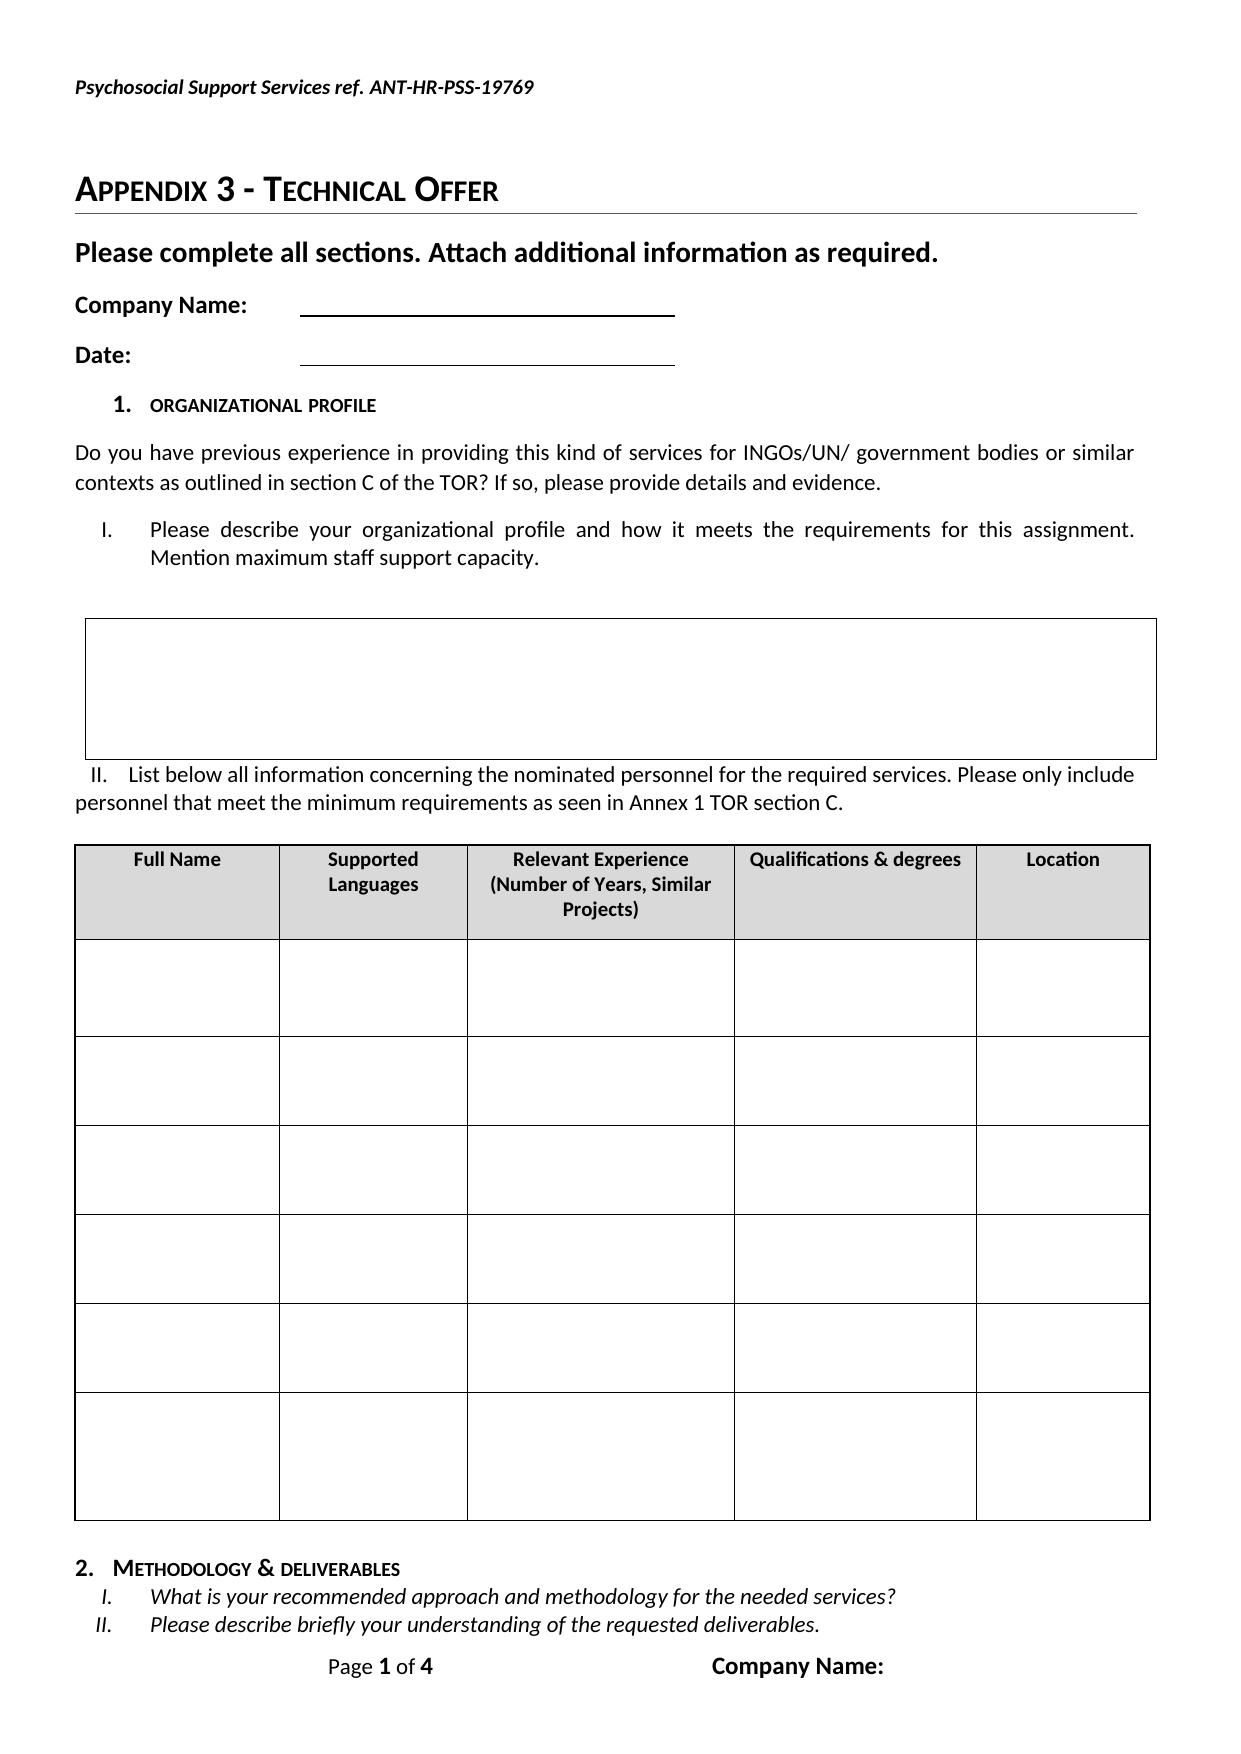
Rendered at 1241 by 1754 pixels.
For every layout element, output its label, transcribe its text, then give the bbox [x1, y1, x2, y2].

table_header Full Name [76, 846, 279, 939]
table_cell [280, 940, 467, 1036]
table_cell [280, 1215, 467, 1303]
table_cell [468, 1393, 734, 1519]
table_cell [735, 1304, 976, 1392]
text Do you have previous experience in providing this kind of services for INGOs/UN/ government bodies or similar contexts as outlined in section C of the TOR? If so, please provide details and evidence. [75, 438, 1137, 496]
table_header Qualifications & degrees [735, 846, 976, 939]
text Please complete all sections. Attach additional information as required. [75, 234, 1137, 270]
table_cell [735, 1215, 976, 1303]
table_cell [977, 1304, 1149, 1392]
table_header Supported Languages [280, 846, 467, 939]
table_cell [735, 1393, 976, 1519]
table_cell [280, 1304, 467, 1392]
table_header [86, 619, 1156, 759]
table_header Relevant Experience (Number of Years, Similar Projects) [468, 846, 734, 939]
table_cell [280, 1126, 467, 1214]
text Company Name: [75, 289, 1137, 320]
table_cell [735, 1126, 976, 1214]
list What is your recommended approach and methodology for the needed services? [112, 1582, 1137, 1610]
table_header Location [977, 846, 1149, 939]
table_cell [76, 1037, 279, 1124]
table_cell [280, 1393, 467, 1519]
table_cell [468, 1304, 734, 1392]
table_cell [468, 940, 734, 1036]
list Please describe your organizational profile and how it meets the requirements for this assignment. Mention maximum staff support capacity. [112, 515, 1137, 571]
table_cell [977, 1393, 1149, 1519]
table_cell [468, 1037, 734, 1124]
table_cell [977, 940, 1149, 1036]
table_cell [76, 1215, 279, 1303]
table_cell [735, 940, 976, 1036]
table_cell [76, 1126, 279, 1214]
text II. List below all information concerning the nominated personnel for the required services. Please only include personnel that meet the minimum requirements as seen in Annex 1 TOR section C. [75, 760, 1137, 816]
text Date: [75, 339, 1137, 369]
list organizational profile [112, 388, 1137, 419]
table_cell [76, 1393, 279, 1519]
table_cell [76, 1304, 279, 1392]
list Methodology & deliverables [75, 1552, 1137, 1582]
table_cell [977, 1037, 1149, 1124]
table_cell [977, 1215, 1149, 1303]
table_cell [76, 940, 279, 1036]
table_cell [280, 1037, 467, 1124]
table_cell [735, 1037, 976, 1124]
table_cell [468, 1215, 734, 1303]
subtitle Appendix 3 - Technical Offer [75, 165, 1137, 213]
list Please describe briefly your understanding of the requested deliverables. [112, 1610, 1137, 1638]
table_cell [468, 1126, 734, 1214]
table_cell [977, 1126, 1149, 1214]
